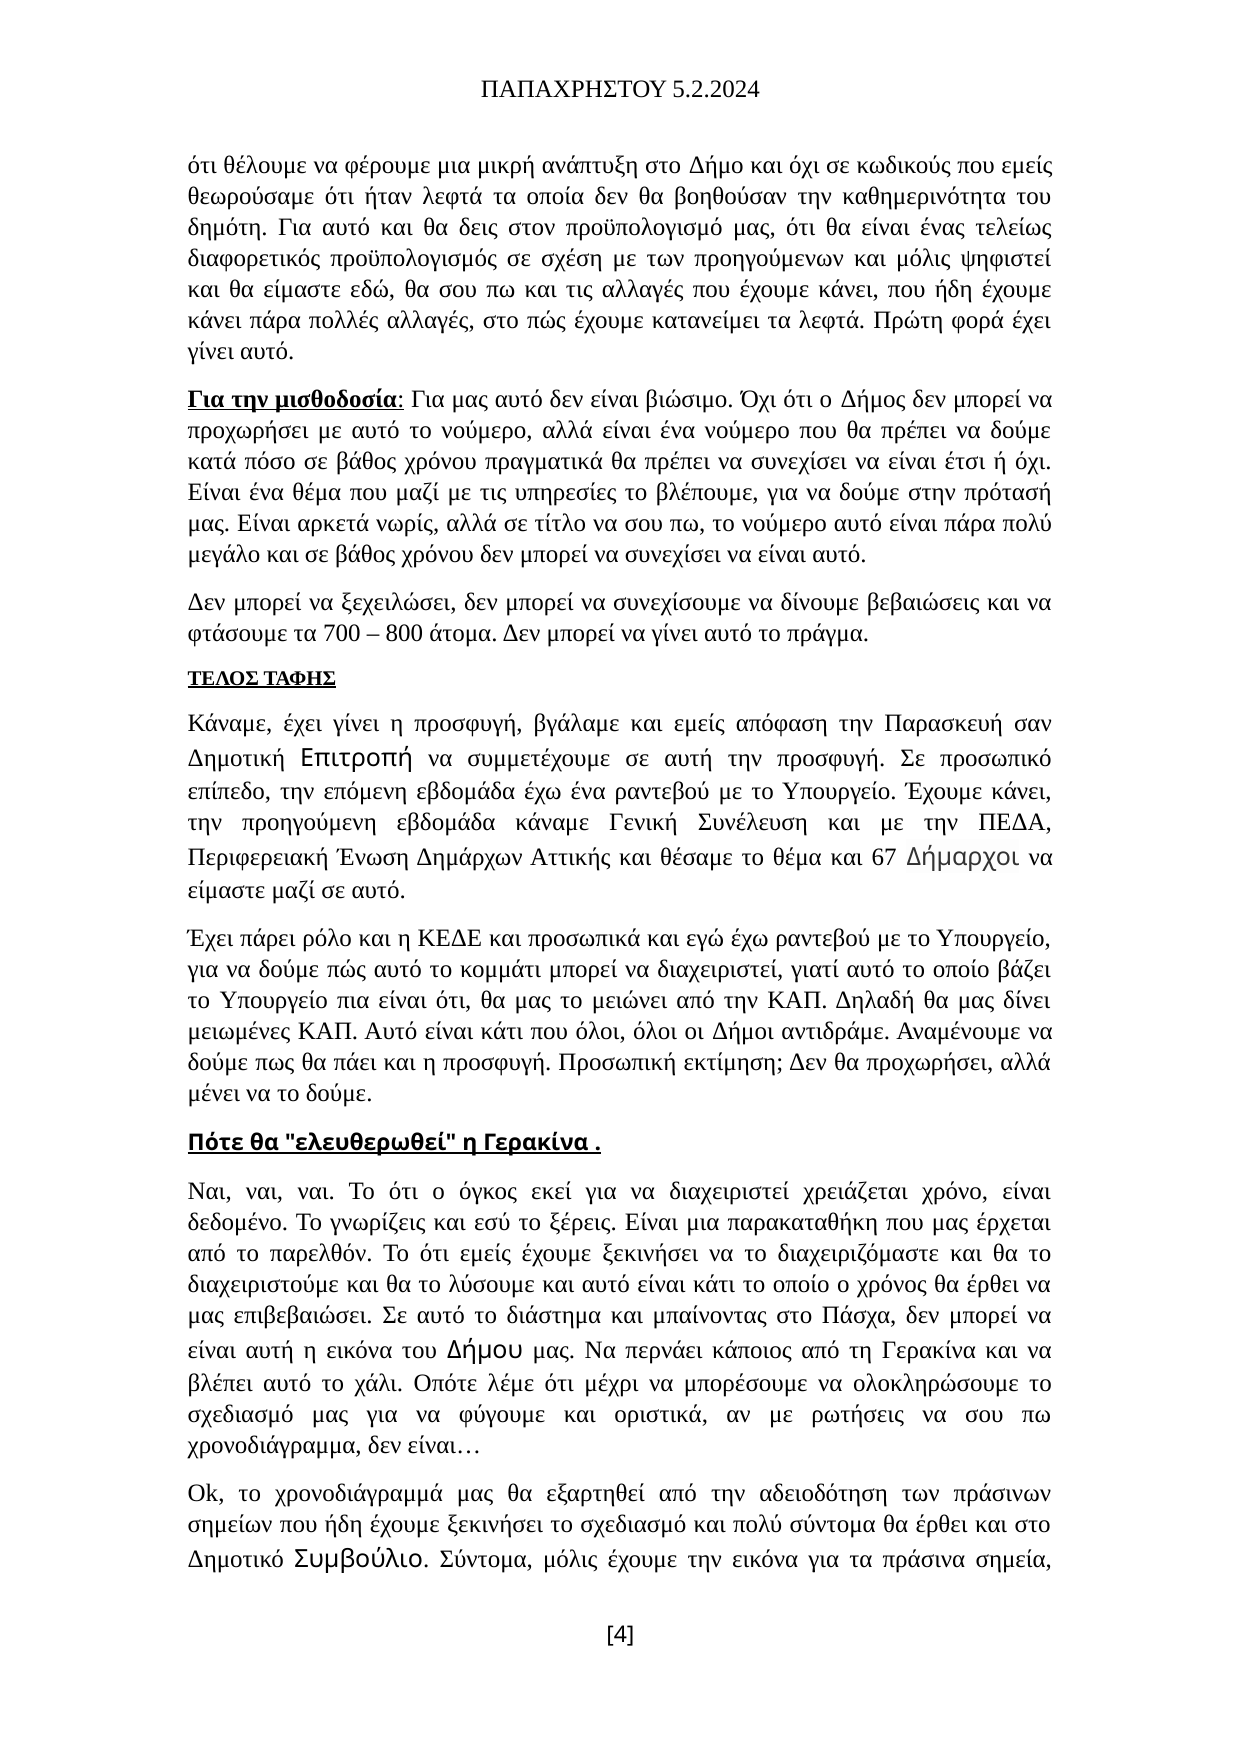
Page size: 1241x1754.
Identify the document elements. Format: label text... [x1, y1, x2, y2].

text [187, 150, 1053, 365]
text ΤΕΛΟΣ ΤΑΦΗΣ [187, 666, 1053, 690]
text Έχει πάρει ρόλο και η ΚΕΔΕ και προσωπικά και εγώ έχω ραντεβού με το Υπουργείο, για να δούμε πώς αυτό το κομμάτι μπορεί να διαχειριστεί, γιατί αυτό το οποίο βάζει το Υπουργείο πια είναι ότι, θα μας το μειώνει από την ΚΑΠ. Δηλαδή θα μας δίνει μειωμένες ΚΑΠ. Αυτό είναι κάτι που όλοι, όλοι οι Δήμοι αντιδράμε. Αναμένουμε να δούμε πως θα πάει και η προσφυγή. Προσωπική εκτίμηση; Δεν θα προχωρήσει, αλλά μένει να το δούμε. [187, 923, 1053, 1107]
text Κάναμε, έχει γίνει η προσφυγή, βγάλαμε και εμείς απόφαση την Παρασκευή σαν Δημοτική Επιτροπή να συμμετέχουμε σε αυτή την προσφυγή. Σε προσωπικό επίπεδο, την επόμενη εβδομάδα έχω ένα ραντεβού με το Υπουργείο. Έχουμε κάνει, την προηγούμενη εβδομάδα κάναμε Γενική Συνέλευση και με την ΠΕΔΑ, Περιφερειακή Ένωση Δημάρχων Αττικής και θέσαμε το θέμα και 67 Δήμαρχοι να είμαστε μαζί σε αυτό. [187, 708, 1053, 904]
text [187, 1478, 1053, 1574]
text Δεν μπορεί να ξεχειλώσει, δεν μπορεί να συνεχίσουμε να δίνουμε βεβαιώσεις και να φτάσουμε τα 700 – 800 άτομα. Δεν μπορεί να γίνει αυτό το πράγμα. [187, 587, 1053, 647]
text Πότε θα "ελευθερωθεί" η Γερακίνα . [187, 1126, 1053, 1157]
text Ναι, ναι, ναι. Το ότι ο όγκος εκεί για να διαχειριστεί χρειάζεται χρόνο, είναι δεδομένο. Το γνωρίζεις και εσύ το ξέρεις. Είναι μια παρακαταθήκη που μας έρχεται από το παρελθόν. Το ότι εμείς έχουμε ξεκινήσει να το διαχειριζόμαστε και θα το διαχειριστούμε και θα το λύσουμε και αυτό είναι κάτι το οποίο ο χρόνος θα έρθει να μας επιβεβαιώσει. Σε αυτό το διάστημα και μπαίνοντας στο Πάσχα, δεν μπορεί να είναι αυτή η εικόνα του Δήμου μας. Να περνάει κάποιος από τη Γερακίνα και να βλέπει αυτό το χάλι. Οπότε λέμε ότι μέχρι να μπορέσουμε να ολοκληρώσουμε το σχεδιασμό μας για να φύγουμε και οριστικά, αν με ρωτήσεις να σου πω χρονοδιάγραμμα, δεν είναι… [187, 1176, 1053, 1459]
text Για την μισθοδοσία: Για μας αυτό δεν είναι βιώσιμο. Όχι ότι ο Δήμος δεν μπορεί να προχωρήσει με αυτό το νούμερο, αλλά είναι ένα νούμερο που θα πρέπει να δούμε κατά πόσο σε βάθος χρόνου πραγματικά θα πρέπει να συνεχίσει να είναι έτσι ή όχι. Είναι ένα θέμα που μαζί με τις υπηρεσίες το βλέπουμε, για να δούμε στην πρότασή μας. Είναι αρκετά νωρίς, αλλά σε τίτλο να σου πω, το νούμερο αυτό είναι πάρα πολύ μεγάλο και σε βάθος χρόνου δεν μπορεί να συνεχίσει να είναι αυτό. [187, 384, 1053, 568]
